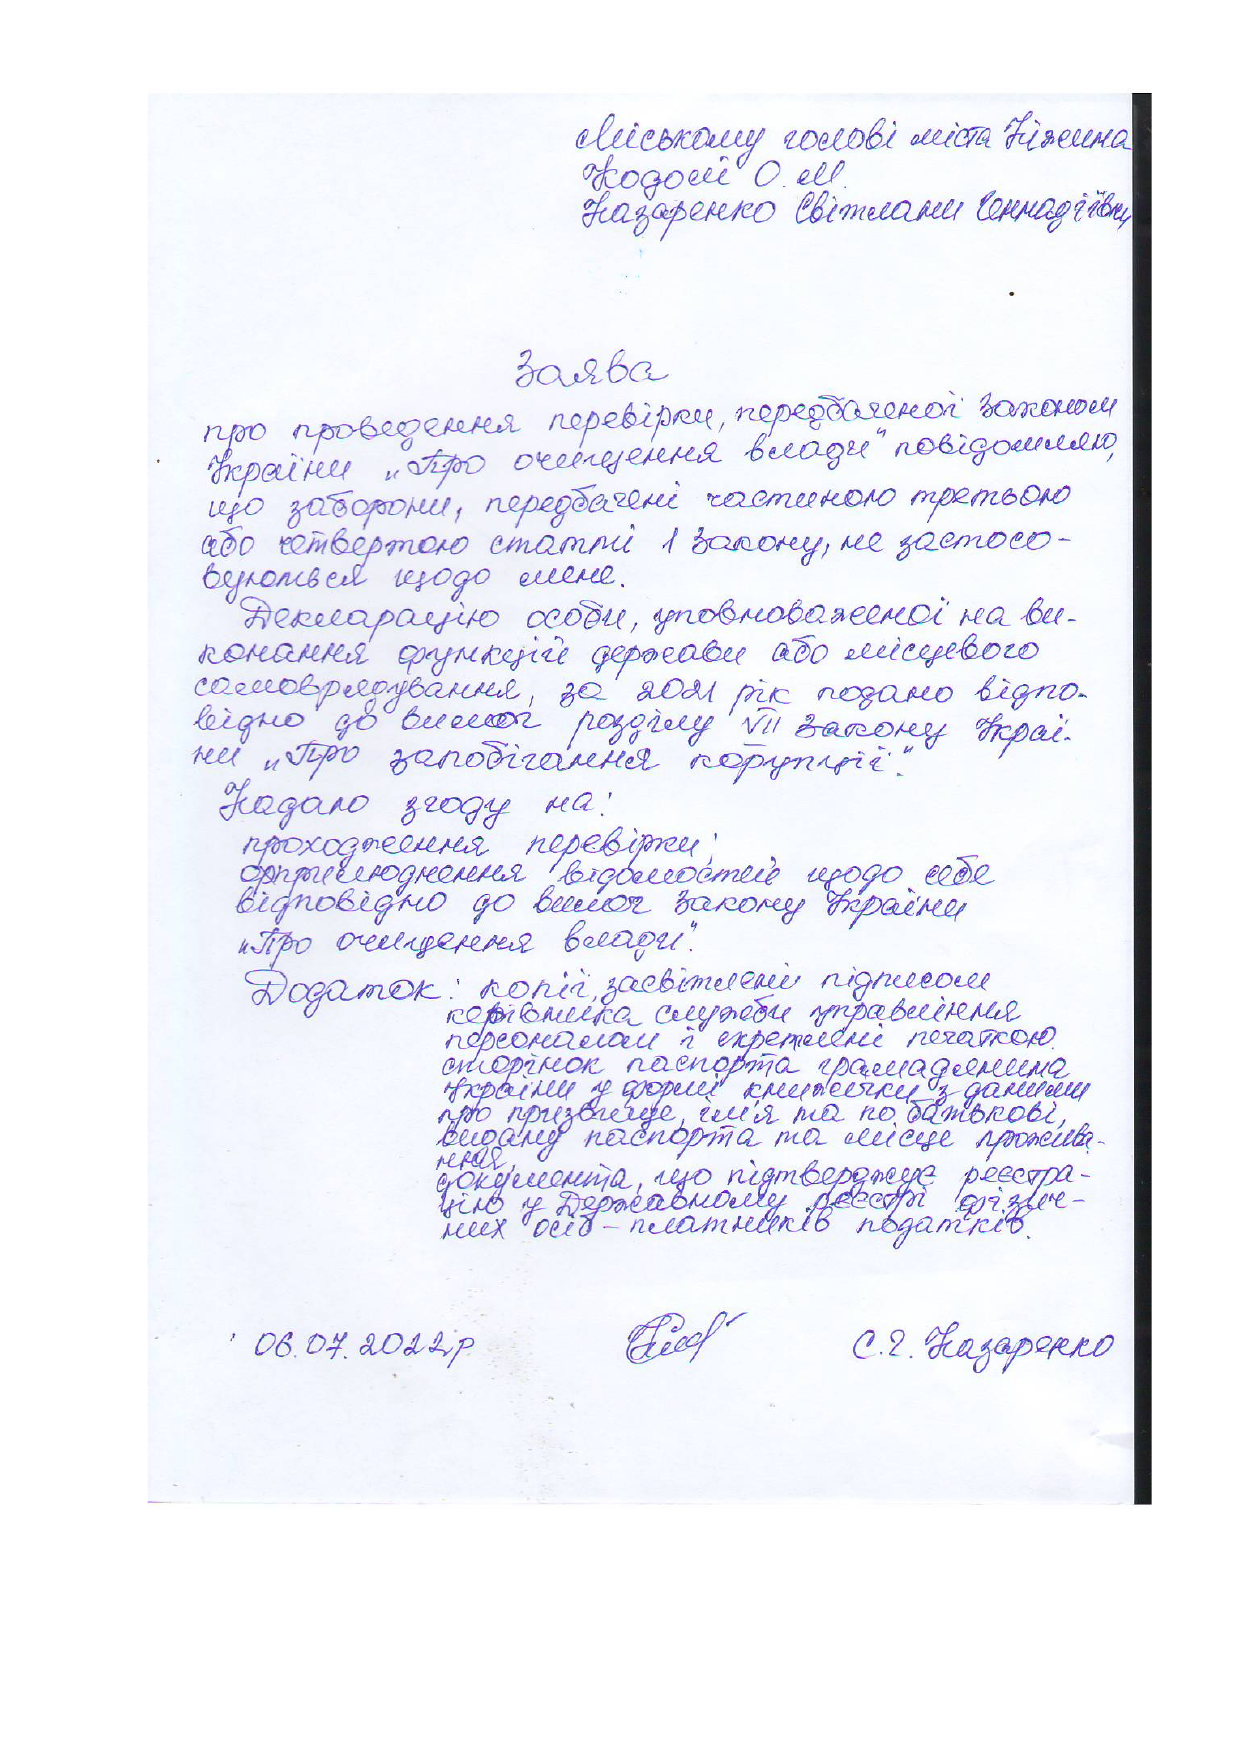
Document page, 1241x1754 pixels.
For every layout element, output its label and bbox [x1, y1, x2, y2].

picture [147, 88, 1152, 1509]
